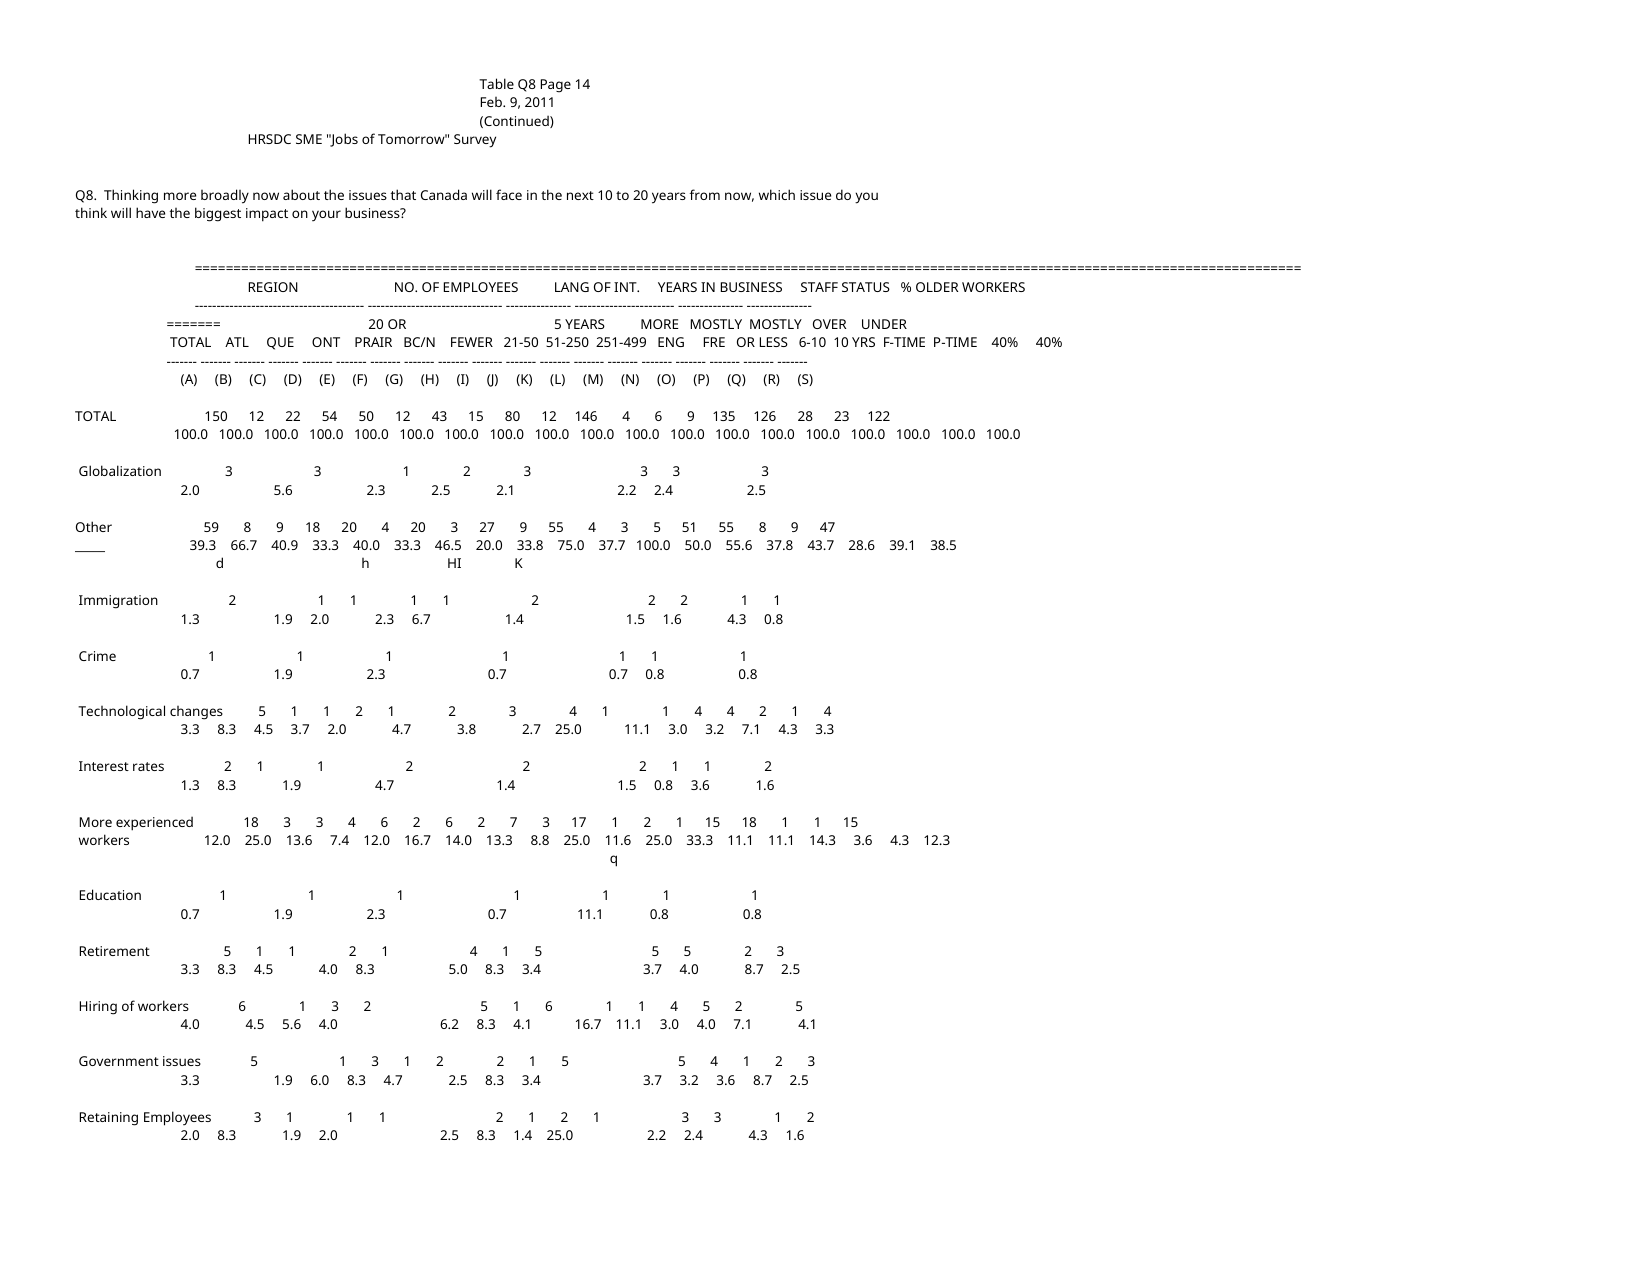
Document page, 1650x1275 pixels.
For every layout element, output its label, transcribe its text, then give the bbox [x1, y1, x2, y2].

text Table Q8 Page 14 [75, 75, 1575, 93]
text More experienced 18 3 3 4 6 2 6 2 7 3 17 1 2 1 15 18 1 1 15 [75, 812, 1575, 831]
text Interest rates 2 1 1 2 2 2 1 1 2 [75, 757, 1575, 776]
text --------------------------------------- ------------------------------- --------------- ----------------------- --------------- --------------- [75, 296, 1575, 315]
text 3.3 1.9 6.0 8.3 4.7 2.5 8.3 3.4 3.7 3.2 3.6 8.7 2.5 [75, 1071, 1575, 1089]
text 100.0 100.0 100.0 100.0 100.0 100.0 100.0 100.0 100.0 100.0 100.0 100.0 100.0 100.0 100.0 100.0 100.0 100.0 100.0 [75, 425, 1575, 444]
text HRSDC SME "Jobs of Tomorrow" Survey [75, 130, 1575, 149]
text (A) (B) (C) (D) (E) (F) (G) (H) (I) (J) (K) (L) (M) (N) (O) (P) (Q) (R) (S) [75, 370, 1575, 388]
text q [75, 849, 1575, 868]
text 0.7 1.9 2.3 0.7 11.1 0.8 0.8 [75, 905, 1575, 923]
text Feb. 9, 2011 [75, 93, 1575, 112]
text REGION NO. OF EMPLOYEES LANG OF INT. YEARS IN BUSINESS STAFF STATUS % OLDER WORKERS [75, 278, 1575, 296]
text Other 59 8 9 18 20 4 20 3 27 9 55 4 3 5 51 55 8 9 47 [75, 517, 1575, 536]
text _____ 39.3 66.7 40.9 33.3 40.0 33.3 46.5 20.0 33.8 75.0 37.7 100.0 50.0 55.6 37.8 43.7 28.6 39.1 38.5 [75, 536, 1575, 554]
text 2.0 5.6 2.3 2.5 2.1 2.2 2.4 2.5 [75, 481, 1575, 499]
text think will have the biggest impact on your business? [75, 204, 1575, 222]
text Retirement 5 1 1 2 1 4 1 5 5 5 2 3 [75, 942, 1575, 960]
text Globalization 3 3 1 2 3 3 3 3 [75, 462, 1575, 481]
text 3.3 8.3 4.5 3.7 2.0 4.7 3.8 2.7 25.0 11.1 3.0 3.2 7.1 4.3 3.3 [75, 720, 1575, 739]
text Retaining Employees 3 1 1 1 2 1 2 1 3 3 1 2 [75, 1107, 1575, 1126]
text Hiring of workers 6 1 3 2 5 1 6 1 1 4 5 2 5 [75, 997, 1575, 1015]
text ======= 20 OR 5 YEARS MORE MOSTLY MOSTLY OVER UNDER [75, 315, 1575, 333]
text Q8. Thinking more broadly now about the issues that Canada will face in the next 10 to 20 years from now, which issue do you [75, 186, 1575, 204]
text workers 12.0 25.0 13.6 7.4 12.0 16.7 14.0 13.3 8.8 25.0 11.6 25.0 33.3 11.1 11.1 14.3 3.6 4.3 12.3 [75, 831, 1575, 849]
text 4.0 4.5 5.6 4.0 6.2 8.3 4.1 16.7 11.1 3.0 4.0 7.1 4.1 [75, 1015, 1575, 1034]
text 1.3 1.9 2.0 2.3 6.7 1.4 1.5 1.6 4.3 0.8 [75, 610, 1575, 628]
text 2.0 8.3 1.9 2.0 2.5 8.3 1.4 25.0 2.2 2.4 4.3 1.6 [75, 1126, 1575, 1144]
text =============================================================================================================================================== [75, 259, 1575, 278]
text Education 1 1 1 1 1 1 1 [75, 886, 1575, 905]
text TOTAL 150 12 22 54 50 12 43 15 80 12 146 4 6 9 135 126 28 23 122 [75, 407, 1575, 425]
text 3.3 8.3 4.5 4.0 8.3 5.0 8.3 3.4 3.7 4.0 8.7 2.5 [75, 960, 1575, 978]
text Immigration 2 1 1 1 1 2 2 2 1 1 [75, 591, 1575, 610]
text Technological changes 5 1 1 2 1 2 3 4 1 1 4 4 2 1 4 [75, 702, 1575, 720]
text (Continued) [75, 112, 1575, 130]
text ------- ------- ------- ------- ------- ------- ------- ------- ------- ------- ------- ------- ------- ------- ------- ------- ------- ------- ------- [75, 352, 1575, 370]
text d h HI K [75, 554, 1575, 573]
text 1.3 8.3 1.9 4.7 1.4 1.5 0.8 3.6 1.6 [75, 776, 1575, 794]
text 0.7 1.9 2.3 0.7 0.7 0.8 0.8 [75, 665, 1575, 683]
text Crime 1 1 1 1 1 1 1 [75, 647, 1575, 665]
text Government issues 5 1 3 1 2 2 1 5 5 4 1 2 3 [75, 1052, 1575, 1071]
text TOTAL ATL QUE ONT PRAIR BC/N FEWER 21-50 51-250 251-499 ENG FRE OR LESS 6-10 10 YRS F-TIME P-TIME 40% 40% [75, 333, 1575, 352]
